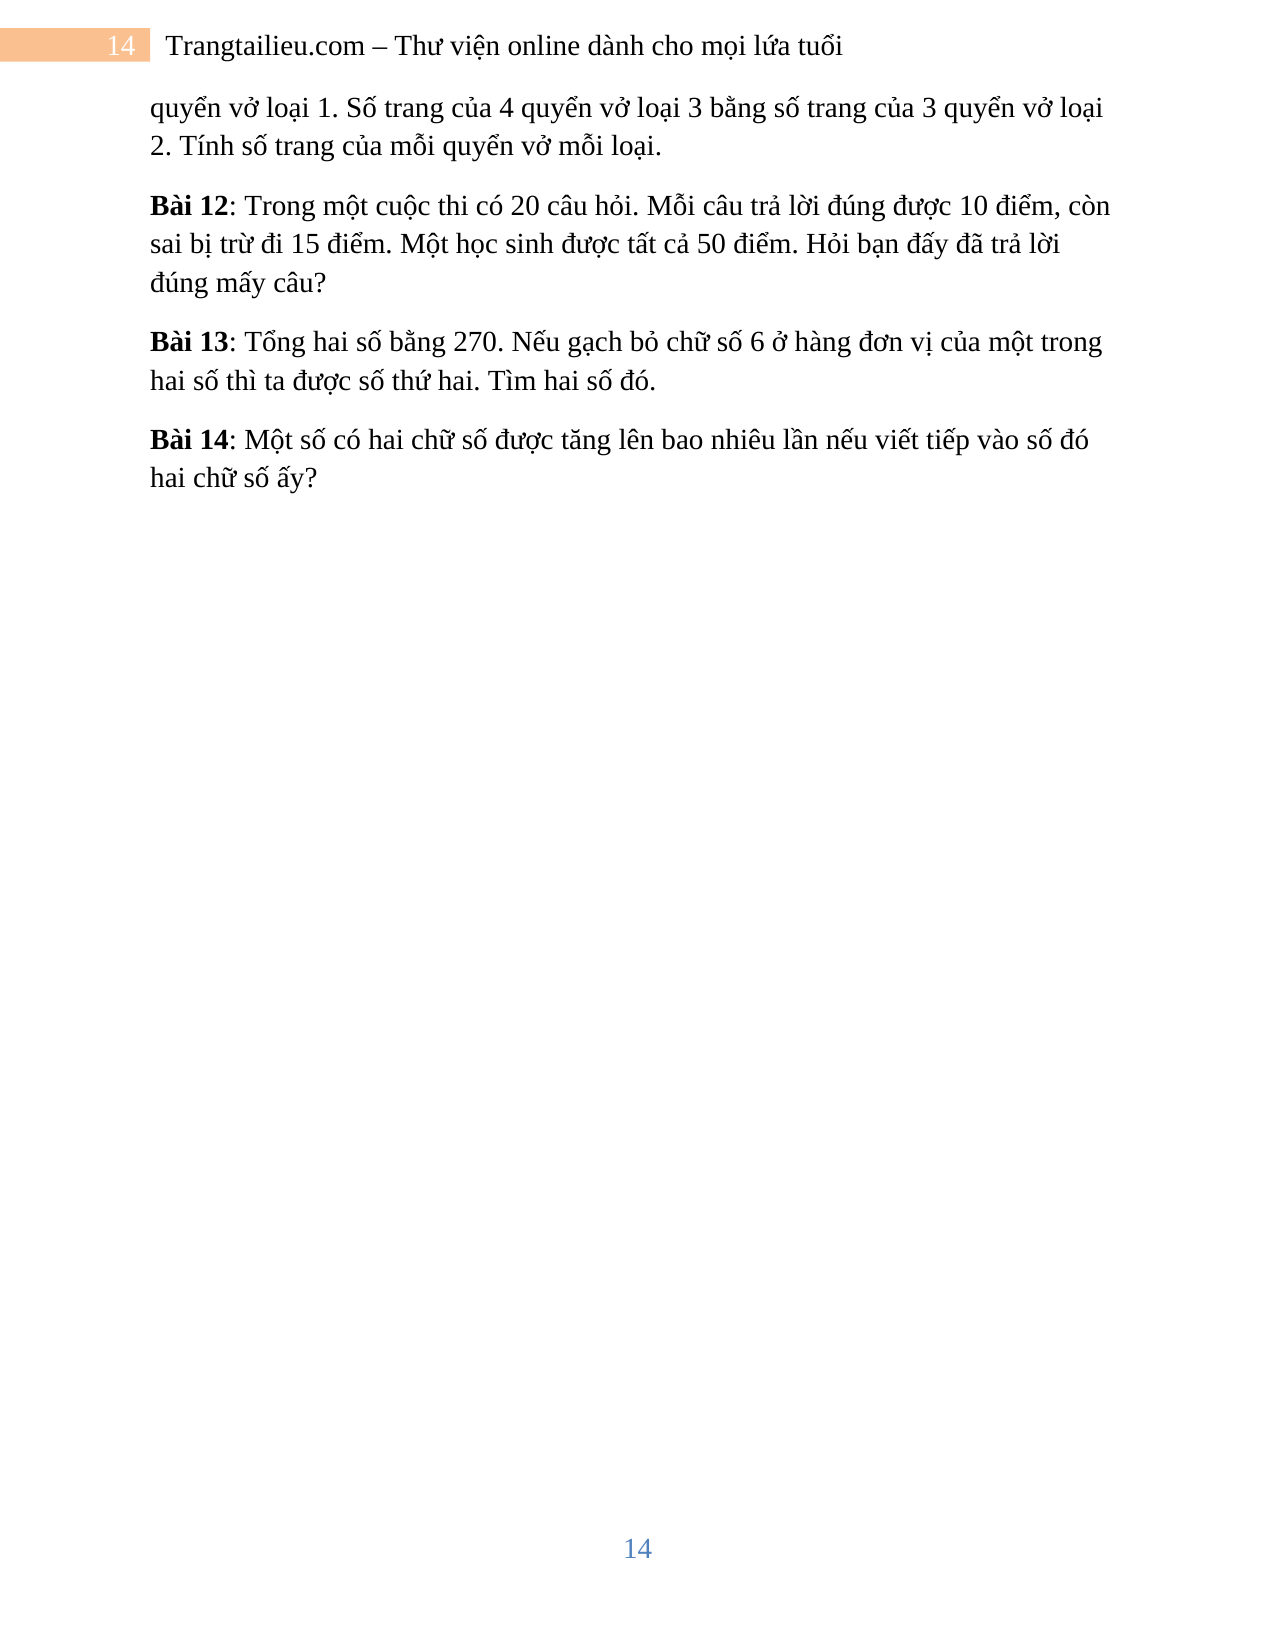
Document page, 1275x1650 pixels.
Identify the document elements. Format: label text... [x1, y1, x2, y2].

text Bài 13: Tổng hai số bằng 270. Nếu gạch bỏ chữ số 6 ở hàng đơn vị của một trong hai số thì ta được số thứ hai. Tìm hai số đó. [150, 324, 1125, 396]
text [150, 90, 1125, 162]
text Bài 14: Một số có hai chữ số được tăng lên bao nhiêu lần nếu viết tiếp vào số đó hai chữ số ấy? [150, 422, 1125, 494]
text Bài 12: Trong một cuộc thi có 20 câu hỏi. Mỗi câu trả lời đúng được 10 điểm, còn sai bị trừ đi 15 điểm. Một học sinh được tất cả 50 điểm. Hỏi bạn đấy đã trả lời đúng mấy câu? [150, 188, 1125, 298]
